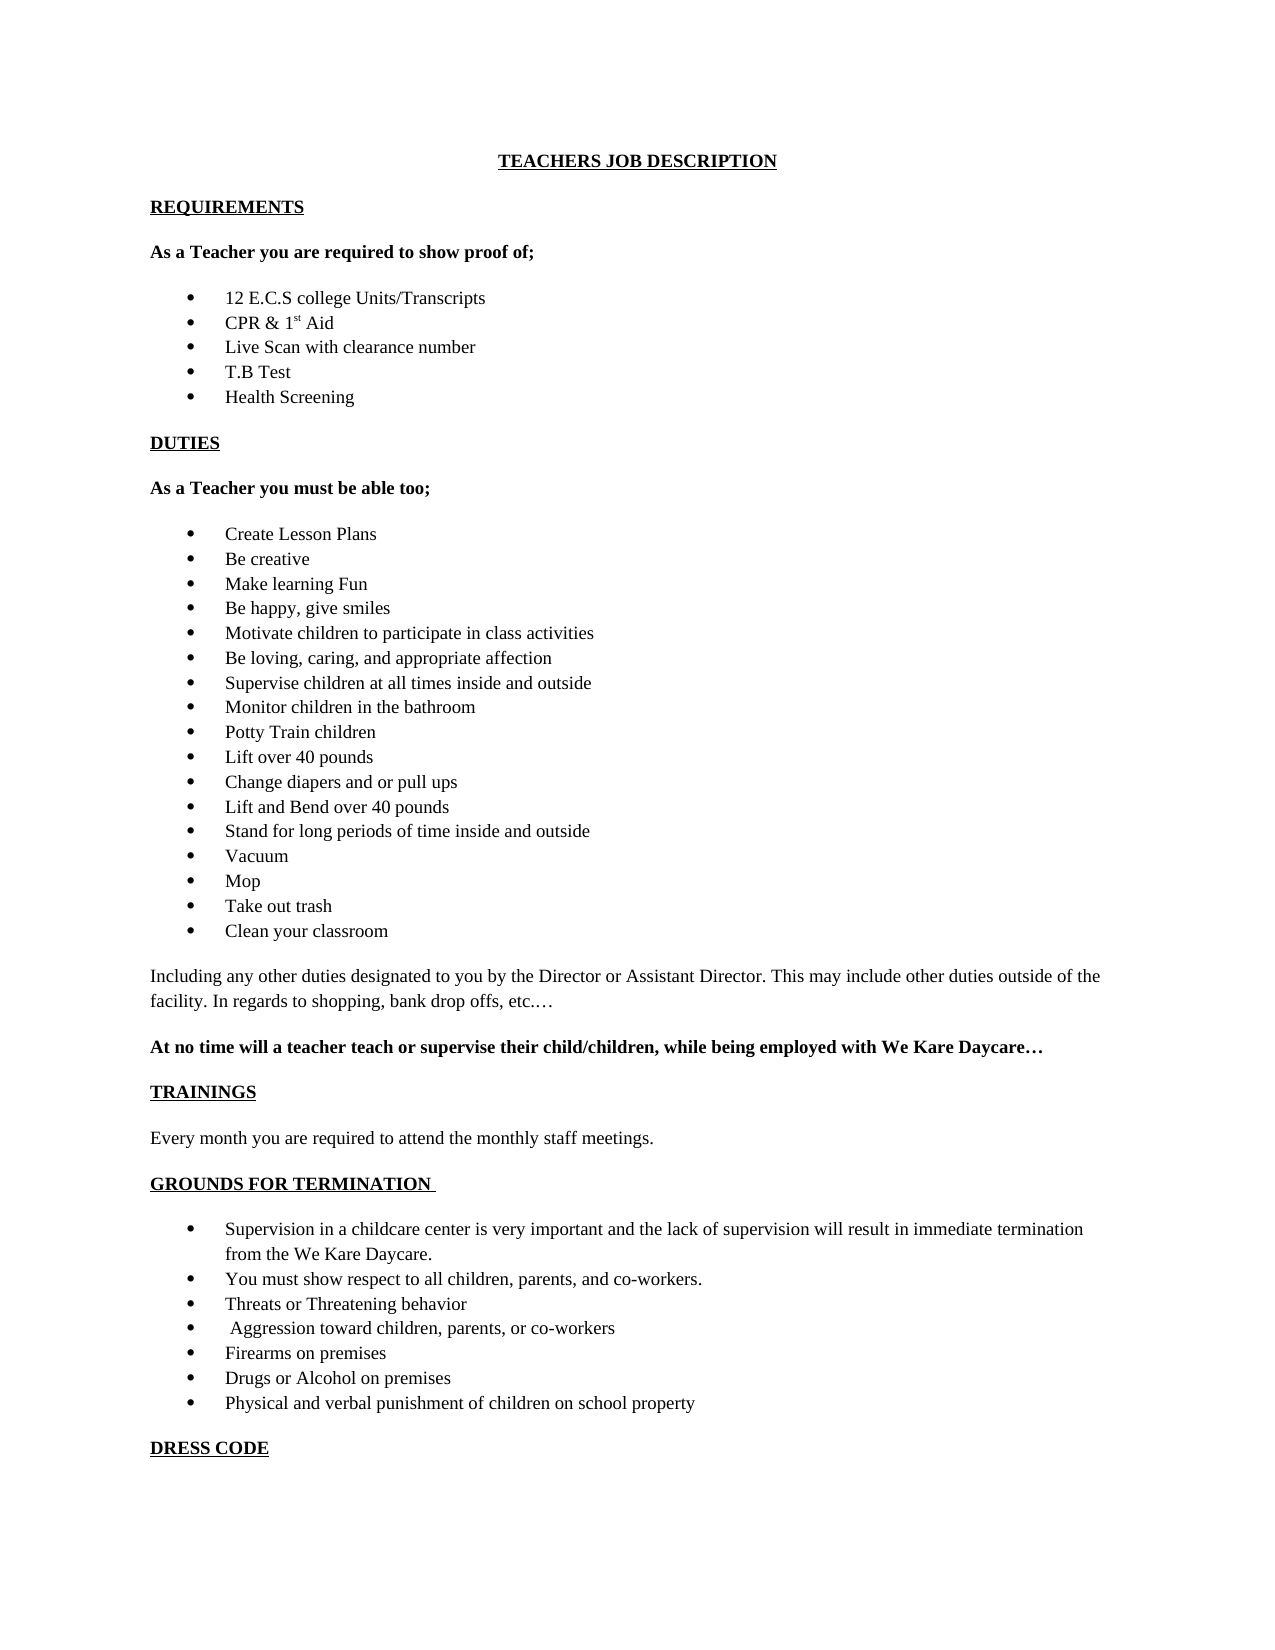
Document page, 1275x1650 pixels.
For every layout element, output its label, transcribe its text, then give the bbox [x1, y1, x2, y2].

list Change diapers and or pull ups [187, 771, 1125, 792]
list You must show respect to all children, parents, and co-workers. [187, 1268, 1125, 1289]
list Be creative [187, 548, 1125, 569]
text Requirements [150, 196, 1125, 217]
text Grounds for Termination [150, 1172, 1125, 1194]
list Take out trash [187, 895, 1125, 916]
list Stand for long periods of time inside and outside [187, 820, 1125, 842]
list Mop [187, 870, 1125, 892]
list 12 E.C.S college Units/Transcripts [187, 287, 1125, 308]
list Monitor children in the bathroom [187, 696, 1125, 718]
text Teachers Job Description [150, 150, 1125, 172]
text At no time will a teacher teach or supervise their child/children, while being employed with We Kare Daycare… [150, 1036, 1125, 1057]
list Firearms on premises [187, 1342, 1125, 1364]
text Every month you are required to attend the monthly staff meetings. [150, 1127, 1125, 1148]
list Make learning Fun [187, 572, 1125, 594]
list Aggression toward children, parents, or co-workers [187, 1317, 1125, 1339]
list Be loving, caring, and appropriate affection [187, 647, 1125, 668]
text TRAININGS [150, 1081, 1125, 1103]
list Lift over 40 pounds [187, 746, 1125, 768]
list Drugs or Alcohol on premises [187, 1367, 1125, 1388]
list Threats or Threatening behavior [187, 1292, 1125, 1314]
list Supervision in a childcare center is very important and the lack of supervision will result in immediate termination from the We Kare Daycare. [187, 1218, 1125, 1264]
list Motivate children to participate in class activities [187, 622, 1125, 644]
list Potty Train children [187, 721, 1125, 743]
text DRESS CODE [150, 1437, 1125, 1459]
list Supervise children at all times inside and outside [187, 672, 1125, 693]
list Be happy, give smiles [187, 597, 1125, 619]
list Vacuum [187, 845, 1125, 867]
text Duties [150, 432, 1125, 453]
list CPR & 1st Aid [187, 312, 1125, 333]
text As a Teacher you must be able too; [150, 477, 1125, 499]
list Health Screening [187, 386, 1125, 408]
list Live Scan with clearance number [187, 336, 1125, 358]
text As a Teacher you are required to show proof of; [150, 241, 1125, 263]
list T.B Test [187, 361, 1125, 383]
text Including any other duties designated to you by the Director or Assistant Director. This may include other duties outside of the facility. In regards to shopping, bank drop offs, etc.… [150, 965, 1125, 1012]
list Physical and verbal punishment of children on school property [187, 1392, 1125, 1413]
list Clean your classroom [187, 919, 1125, 941]
list Create Lesson Plans [187, 523, 1125, 544]
list Lift and Bend over 40 pounds [187, 796, 1125, 817]
